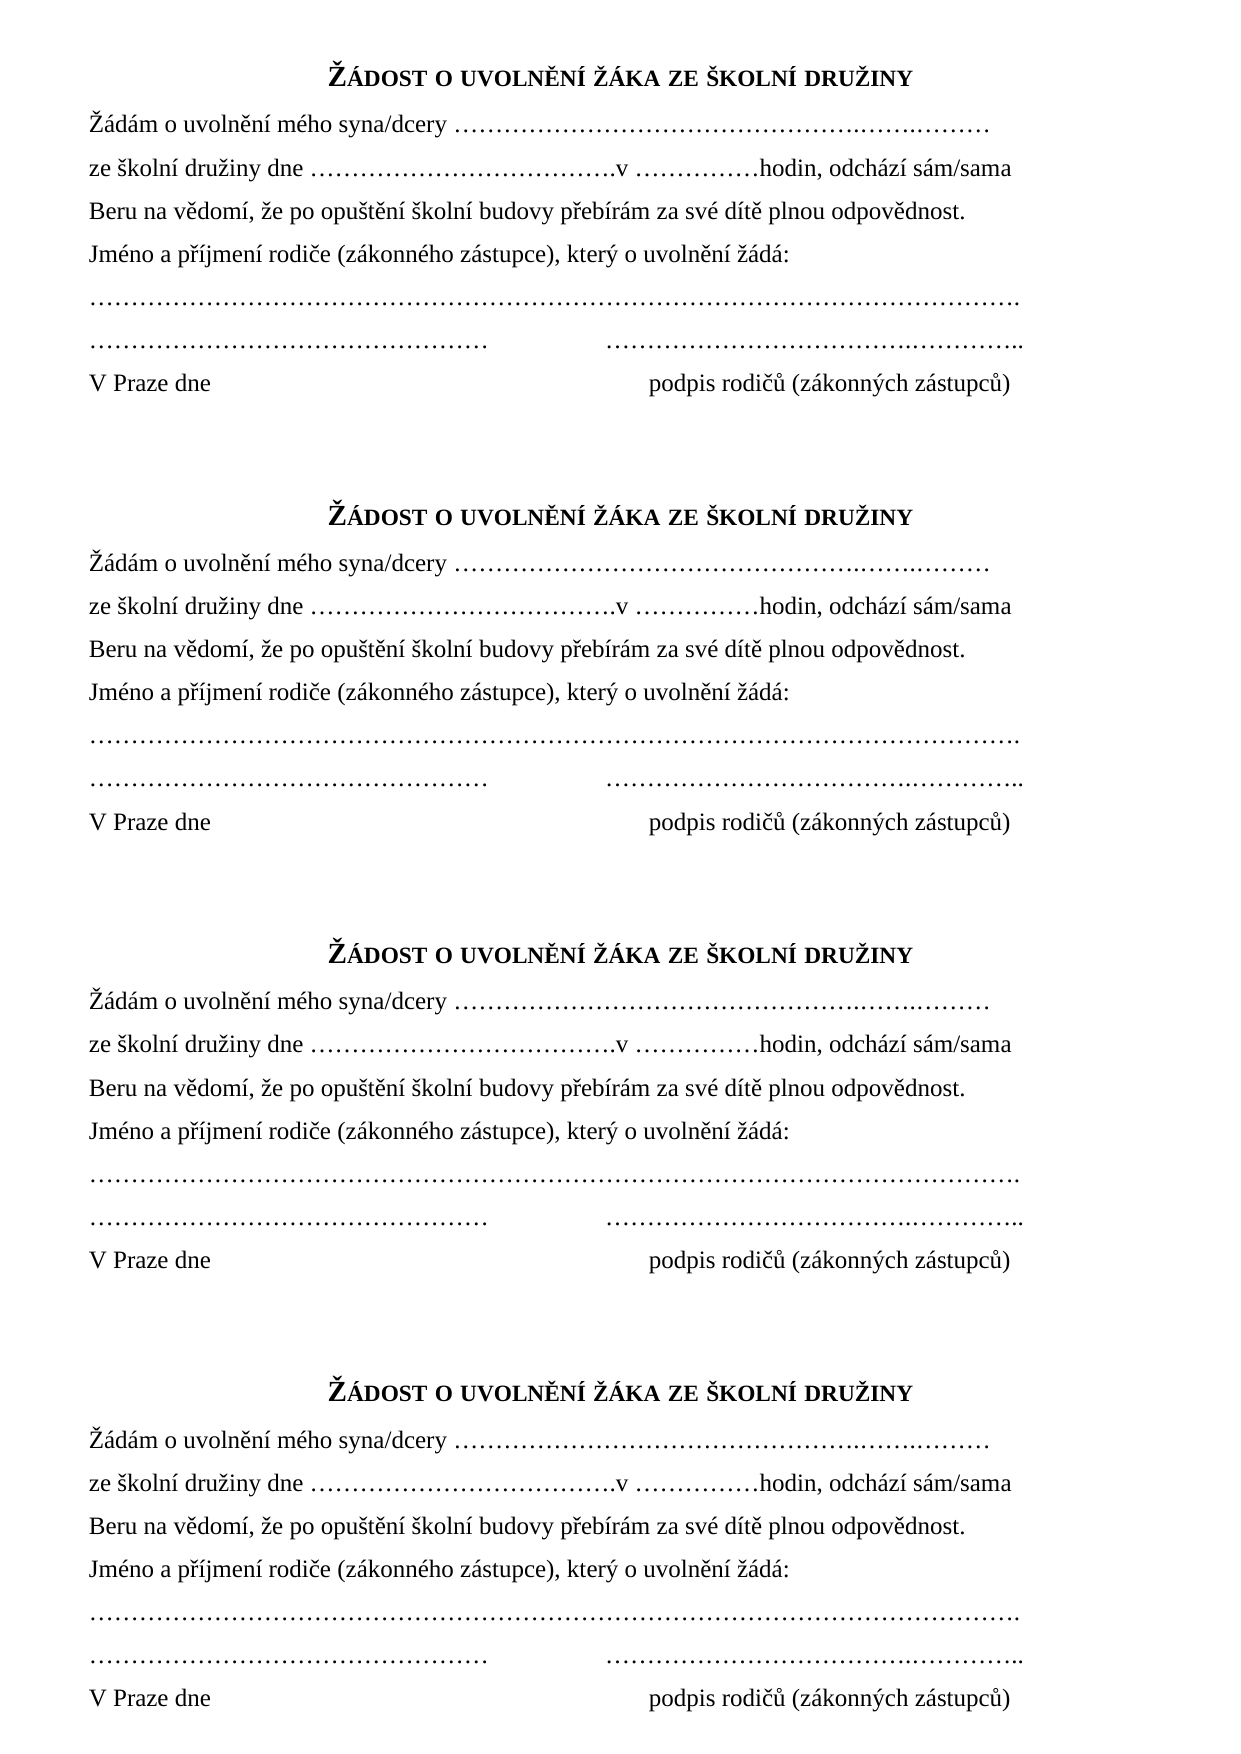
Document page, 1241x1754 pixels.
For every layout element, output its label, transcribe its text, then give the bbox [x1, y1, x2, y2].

text …………………………………………………………………………………………………. [89, 282, 1152, 311]
text Žádost o uvolnění žáka ze školní družiny [89, 498, 1152, 531]
text ………………………………………… ……………………………….………….. [89, 1202, 1152, 1231]
text Jméno a příjmení rodiče (zákonného zástupce), který o uvolnění žádá: [89, 1116, 1152, 1144]
text V Praze dne podpis rodičů (zákonných zástupců) [89, 368, 1152, 397]
text …………………………………………………………………………………………………. [89, 720, 1152, 749]
text V Praze dne podpis rodičů (zákonných zástupců) [89, 807, 1152, 835]
text ze školní družiny dne ……………………………….v ……………hodin, odchází sám/sama [89, 153, 1152, 181]
text Žádám o uvolnění mého syna/dcery ………………………………………….…….……… [89, 548, 1152, 577]
text ze školní družiny dne ……………………………….v ……………hodin, odchází sám/sama [89, 1468, 1152, 1497]
text V Praze dne podpis rodičů (zákonných zástupců) [89, 1245, 1152, 1274]
text Žádám o uvolnění mého syna/dcery ………………………………………….…….……… [89, 109, 1152, 138]
text Žádám o uvolnění mého syna/dcery ………………………………………….…….……… [89, 1425, 1152, 1453]
text Jméno a příjmení rodiče (zákonného zástupce), který o uvolnění žádá: [89, 1554, 1152, 1583]
text V Praze dne podpis rodičů (zákonných zástupců) [89, 1683, 1152, 1712]
text Žádost o uvolnění žáka ze školní družiny [89, 59, 1152, 93]
text …………………………………………………………………………………………………. [89, 1159, 1152, 1188]
text Žádost o uvolnění žáka ze školní družiny [89, 936, 1152, 969]
text ………………………………………… ……………………………….………….. [89, 325, 1152, 354]
text Jméno a příjmení rodiče (zákonného zástupce), který o uvolnění žádá: [89, 677, 1152, 706]
text ze školní družiny dne ……………………………….v ……………hodin, odchází sám/sama [89, 1029, 1152, 1058]
text Žádost o uvolnění žáka ze školní družiny [89, 1374, 1152, 1408]
text Beru na vědomí, že po opuštění školní budovy přebírám za své dítě plnou odpovědnost. [89, 634, 1152, 663]
text …………………………………………………………………………………………………. [89, 1597, 1152, 1626]
text ………………………………………… ……………………………….………….. [89, 763, 1152, 792]
text Beru na vědomí, že po opuštění školní budovy přebírám za své dítě plnou odpovědnost. [89, 196, 1152, 224]
text Beru na vědomí, že po opuštění školní budovy přebírám za své dítě plnou odpovědnost. [89, 1073, 1152, 1101]
text Beru na vědomí, že po opuštění školní budovy přebírám za své dítě plnou odpovědnost. [89, 1511, 1152, 1540]
text Jméno a příjmení rodiče (zákonného zástupce), který o uvolnění žádá: [89, 239, 1152, 268]
text Žádám o uvolnění mého syna/dcery ………………………………………….…….……… [89, 986, 1152, 1015]
text ze školní družiny dne ……………………………….v ……………hodin, odchází sám/sama [89, 591, 1152, 620]
text ………………………………………… ……………………………….………….. [89, 1640, 1152, 1669]
